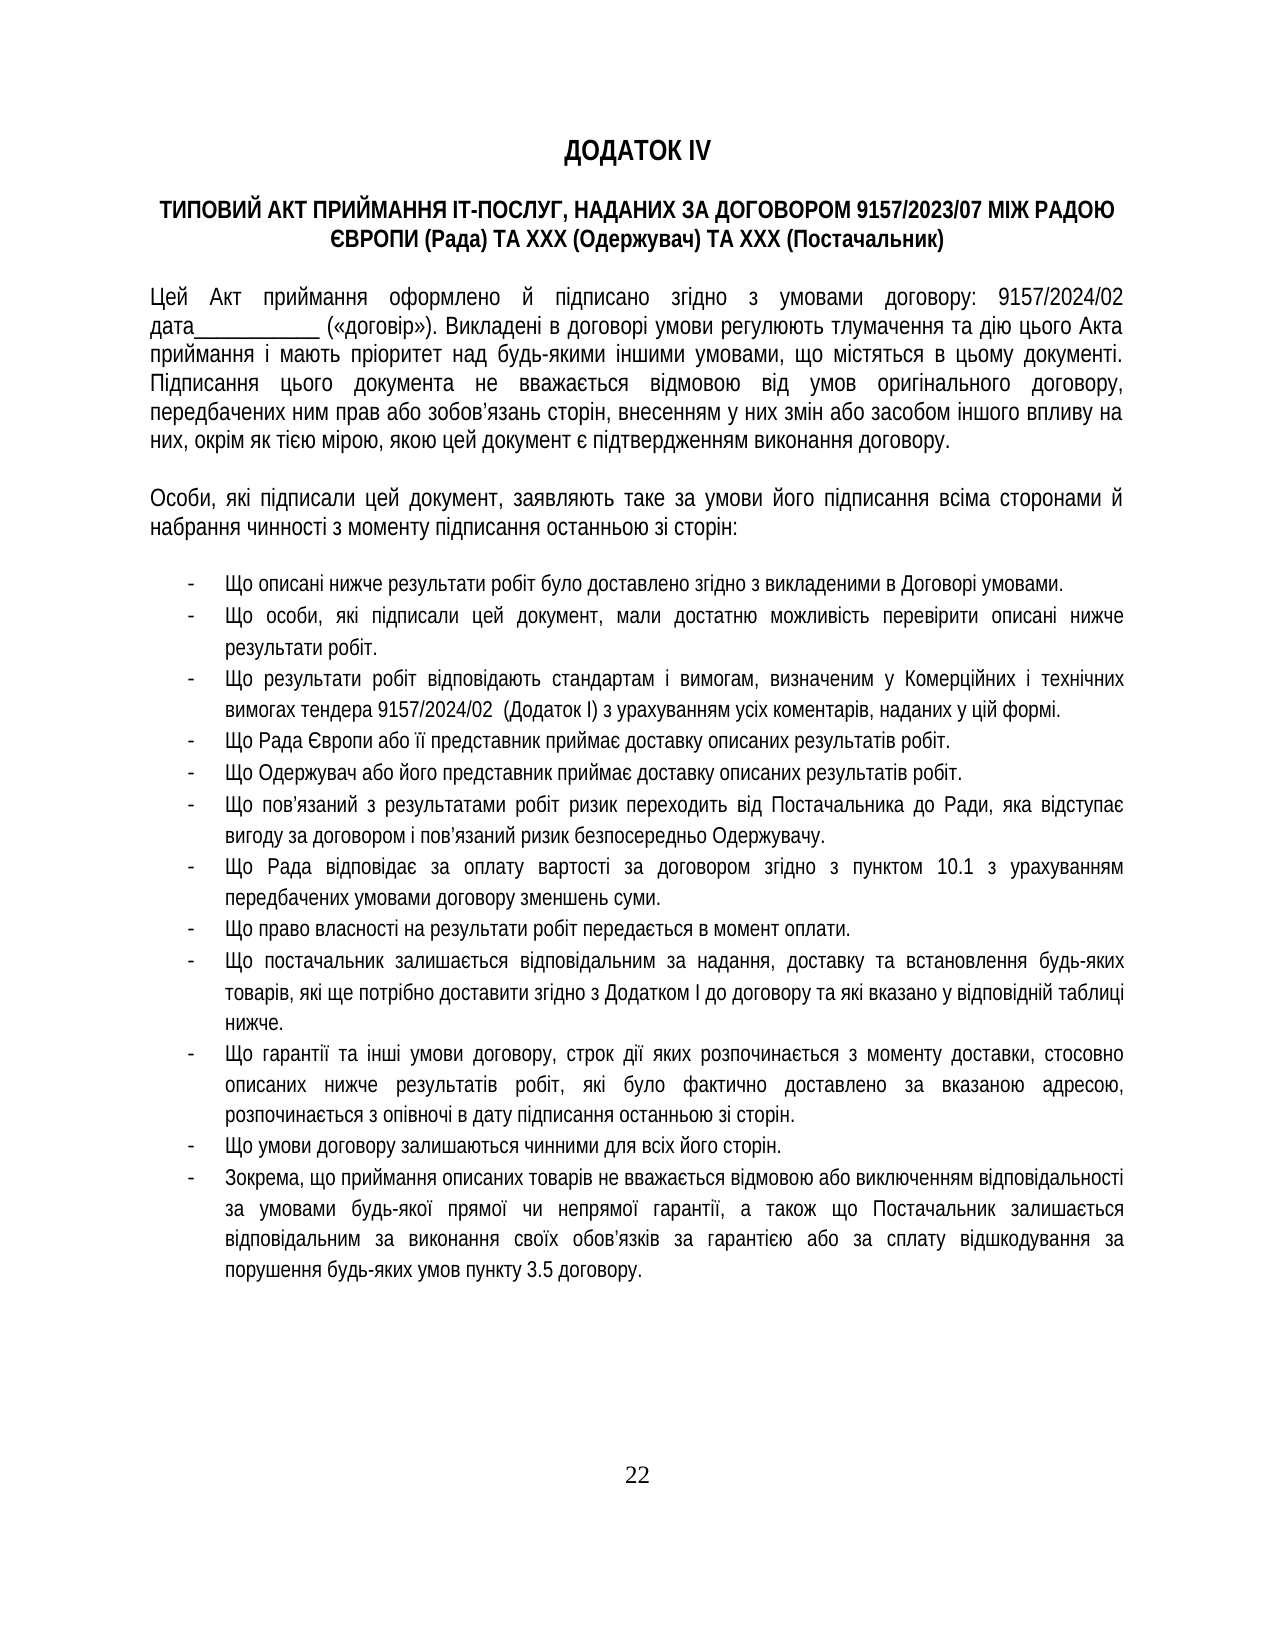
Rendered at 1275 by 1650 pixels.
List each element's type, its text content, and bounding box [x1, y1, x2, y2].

list Що пов’язаний з результатами робіт ризик переходить від Постачальника до Ради, яка відступає вигоду за договором і пов’язаний ризик безпосередньо Одержувачу. [187, 790, 1125, 848]
list Що постачальник залишається відповідальним за надання, доставку та встановлення будь-яких товарів, які ще потрібно доставити згідно з Додатком І до договору та які вказано у відповідній таблиці нижче. [187, 947, 1125, 1035]
text Особи, які підписали цей документ, заявляють таке за умови його підписання всіма сторонами й набрання чинності з моменту підписання останньою зі сторін: [150, 483, 1125, 540]
list Зокрема, що приймання описаних товарів не вважається відмовою або виключенням відповідальності за умовами будь-якої прямої чи непрямої гарантії, а також що Постачальник залишається відповідальним за виконання своїх обов’язків за гарантією або за сплату відшкодування за порушення будь-яких умов пункту 3.5 договору. [187, 1163, 1125, 1282]
text ТИПОВИЙ АКТ ПРИЙМАННЯ ІТ-ПОСЛУГ, НАДАНИХ ЗА ДОГОВОРОМ 9157/2023/07 МІЖ РАДОЮ ЄВРОПИ (Рада) ТА ХХХ (Одержувач) ТА ХХХ (Постачальник) [150, 196, 1125, 253]
list Що гарантії та інші умови договору, строк дії яких розпочинається з моменту доставки, стосовно описаних нижче результатів робіт, які було фактично доставлено за вказаною адресою, розпочинається з опівночі в дату підписання останньою зі сторін. [187, 1039, 1125, 1127]
list Що право власності на результати робіт передається в момент оплати. [187, 914, 1125, 942]
list Що Рада Європи або її представник приймає доставку описаних результатів робіт. [187, 726, 1125, 754]
list Що результати робіт відповідають стандартам і вимогам, визначеним у Комерційних і технічних вимогах тендера 9157/2024/02 (Додаток І) з урахуванням усіх коментарів, наданих у цій формі. [187, 664, 1125, 722]
list Що Рада відповідає за оплату вартості за договором згідно з пунктом 10.1 з урахуванням передбачених умовами договору зменшень суми. [187, 852, 1125, 911]
list Що описані нижче результати робіт було доставлено згідно з викладеними в Договорі умовами. [187, 569, 1125, 597]
text Цей Акт приймання оформлено й підписано згідно з умовами договору: 9157/2024/02 дата___________ («договір»). Викладені в договорі умови регулюють тлумачення та дію цього Акта приймання і мають пріоритет над будь-якими іншими умовами, що містяться в цьому документі. Підписання цього документа не вважається відмовою від умов оригінального договору, передбачених ним прав або зобов’язань сторін, внесенням у них змін або засобом іншого впливу на них, окрім як тією мірою, якою цей документ є підтвердженням виконання договору. [150, 282, 1125, 454]
list Що особи, які підписали цей документ, мали достатню можливість перевірити описані нижче результати робіт. [187, 602, 1125, 660]
text ДОДАТОК ІV [150, 133, 1125, 166]
list Що умови договору залишаються чинними для всіх його сторін. [187, 1131, 1125, 1159]
list Що Одержувач або його представник приймає доставку описаних результатів робіт. [187, 758, 1125, 786]
